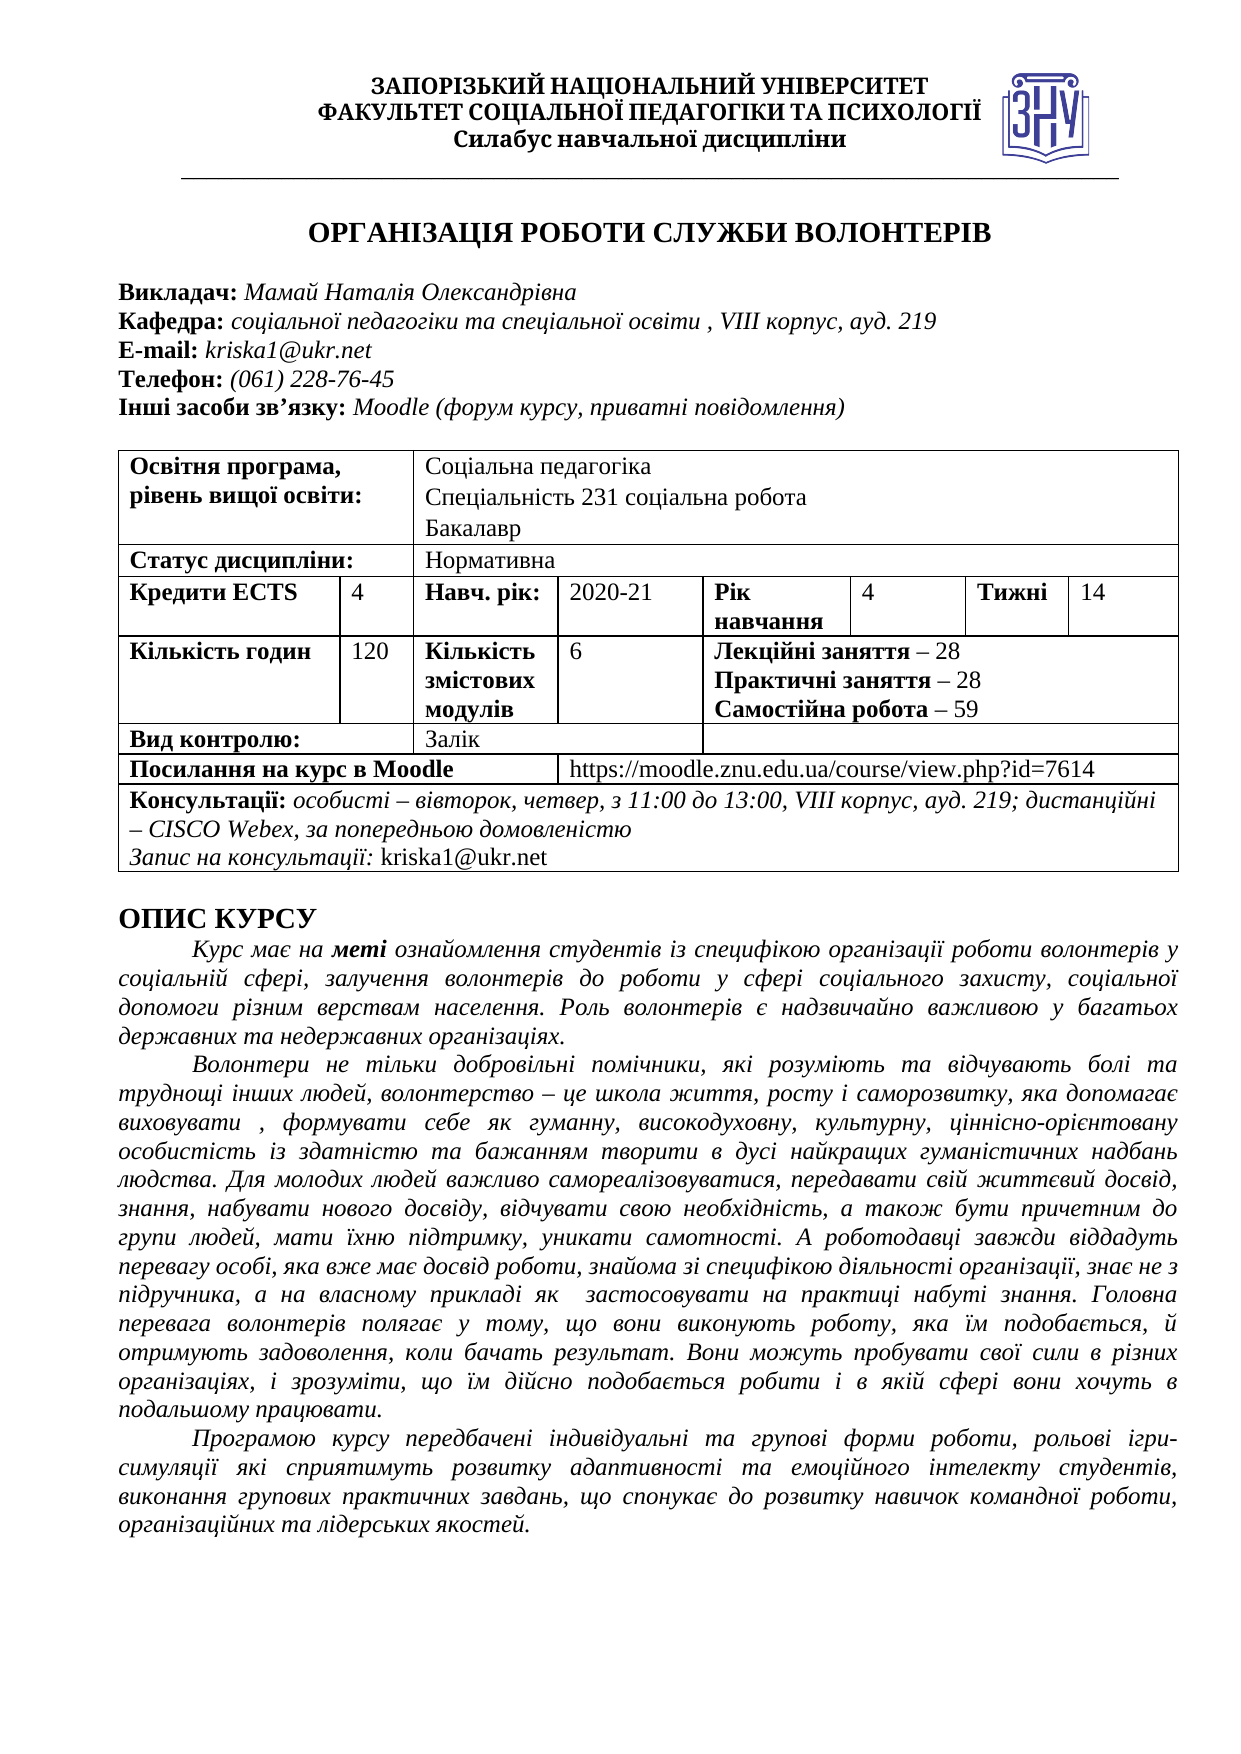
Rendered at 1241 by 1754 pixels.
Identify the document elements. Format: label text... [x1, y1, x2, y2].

table_cell Кількість годин [119, 637, 339, 723]
table_header Соціальна педагогіка Спеціальність 231 соціальна робота Бакалавр [414, 451, 1178, 543]
table_cell Статус дисципліни: [119, 545, 413, 576]
table_cell Лекційні заняття – 28 Практичні заняття – 28 Самостійна робота – 59 [704, 637, 1178, 723]
table_cell 14 [1069, 577, 1178, 635]
text Кафедра: соціальної педагогіки та спеціальної освіти , VIII корпус, ауд. 219 [118, 306, 1181, 335]
table_cell [704, 724, 1178, 753]
table_cell Рік навчання [704, 577, 850, 635]
table_cell 4 [341, 577, 413, 635]
table_cell Кількість змістових модулів [414, 637, 557, 723]
text Волонтери не тільки добровільні помічники, які розуміють та відчувають болі та труднощі інших людей, волонтерство – це школа життя, росту і саморозвитку, яка допомагає виховувати , формувати себе як гуманну, високодуховну, культурну, ціннісно-орієнтовану особистість із здатністю та бажанням творити в дусі найкращих гуманістичних надбань людства. Для молодих людей важливо самореалізовуватися, передавати свій життєвий досвід, знання, набувати нового досвіду, відчувати свою необхідність, а також бути причетним до групи людей, мати їхню підтримку, уникати самотності. А роботодавці завжди віддадуть перевагу особі, яка вже має досвід роботи, знайома зі специфікою діяльності організації, знає не з підручника, а на власному прикладі як застосовувати на практиці набуті знання. Головна перевага волонтерів полягає у тому, що вони виконують роботу, яка їм подобається, й отримують задоволення, коли бачать результат. Вони можуть пробувати свої сили в різних організаціях, і зрозуміти, що їм дійсно подобається робити і в якій сфері вони хочуть в подальшому працювати. [118, 1049, 1181, 1423]
text ОПИС КУРСУ [118, 901, 1181, 934]
table_header Освітня програма, рівень вищої освіти: [119, 451, 413, 543]
picture [1002, 73, 1090, 164]
table_cell Навч. рік: [414, 577, 557, 635]
table_cell Кредити ECTS [119, 577, 339, 635]
table_cell Тижні [966, 577, 1068, 635]
table_cell Посилання на курс в Moodle [119, 755, 557, 783]
text Курс має на меті ознайомлення студентів із специфікою організації роботи волонтерів у соціальній сфері, залучення волонтерів до роботи у сфері соціального захисту, соціальної допомоги різним верствам населення. Роль волонтерів є надзвичайно важливою у багатьох державних та недержавних організаціях. [118, 934, 1181, 1049]
table_cell Нормативна [414, 545, 1178, 576]
text ОРГАНІЗАЦІЯ РОБОТИ СЛУЖБИ ВОЛОНТЕРІВ [118, 215, 1181, 249]
table_cell 2020-21 [559, 577, 702, 635]
table_cell Консультації: особисті – вівторок, четвер, з 11:00 до 13:00, VIII корпус, ауд. 219; дистанційні – CISCO Webex, за попередньою домовленістю Запис на консультації: kriska1@ukr.net [119, 785, 1178, 871]
table_cell 120 [341, 637, 413, 723]
table_cell 6 [559, 637, 702, 723]
table_cell 4 [851, 577, 965, 635]
table_cell https://moodle.znu.edu.ua/course/view.php?id=7614 [559, 755, 1178, 783]
text Телефон: (061) 228-76-45 [118, 364, 1181, 392]
text E-mail: kriska1@ukr.net [118, 335, 1181, 364]
text Програмою курсу передбачені індивідуальні та групові форми роботи, рольові ігри-симуляції які сприятимуть розвитку адаптивності та емоційного інтелекту студентів, виконання групових практичних завдань, що спонукає до розвитку навичок командної роботи, організаційних та лідерських якостей. [118, 1423, 1181, 1538]
text Викладач: Мамай Наталія Олександрівна [118, 277, 1181, 306]
table_cell Залік [414, 724, 702, 753]
text Інші засоби зв’язку: Moodle (форум курсу, приватні повідомлення) [118, 392, 1181, 421]
table_cell Вид контролю: [119, 724, 413, 753]
